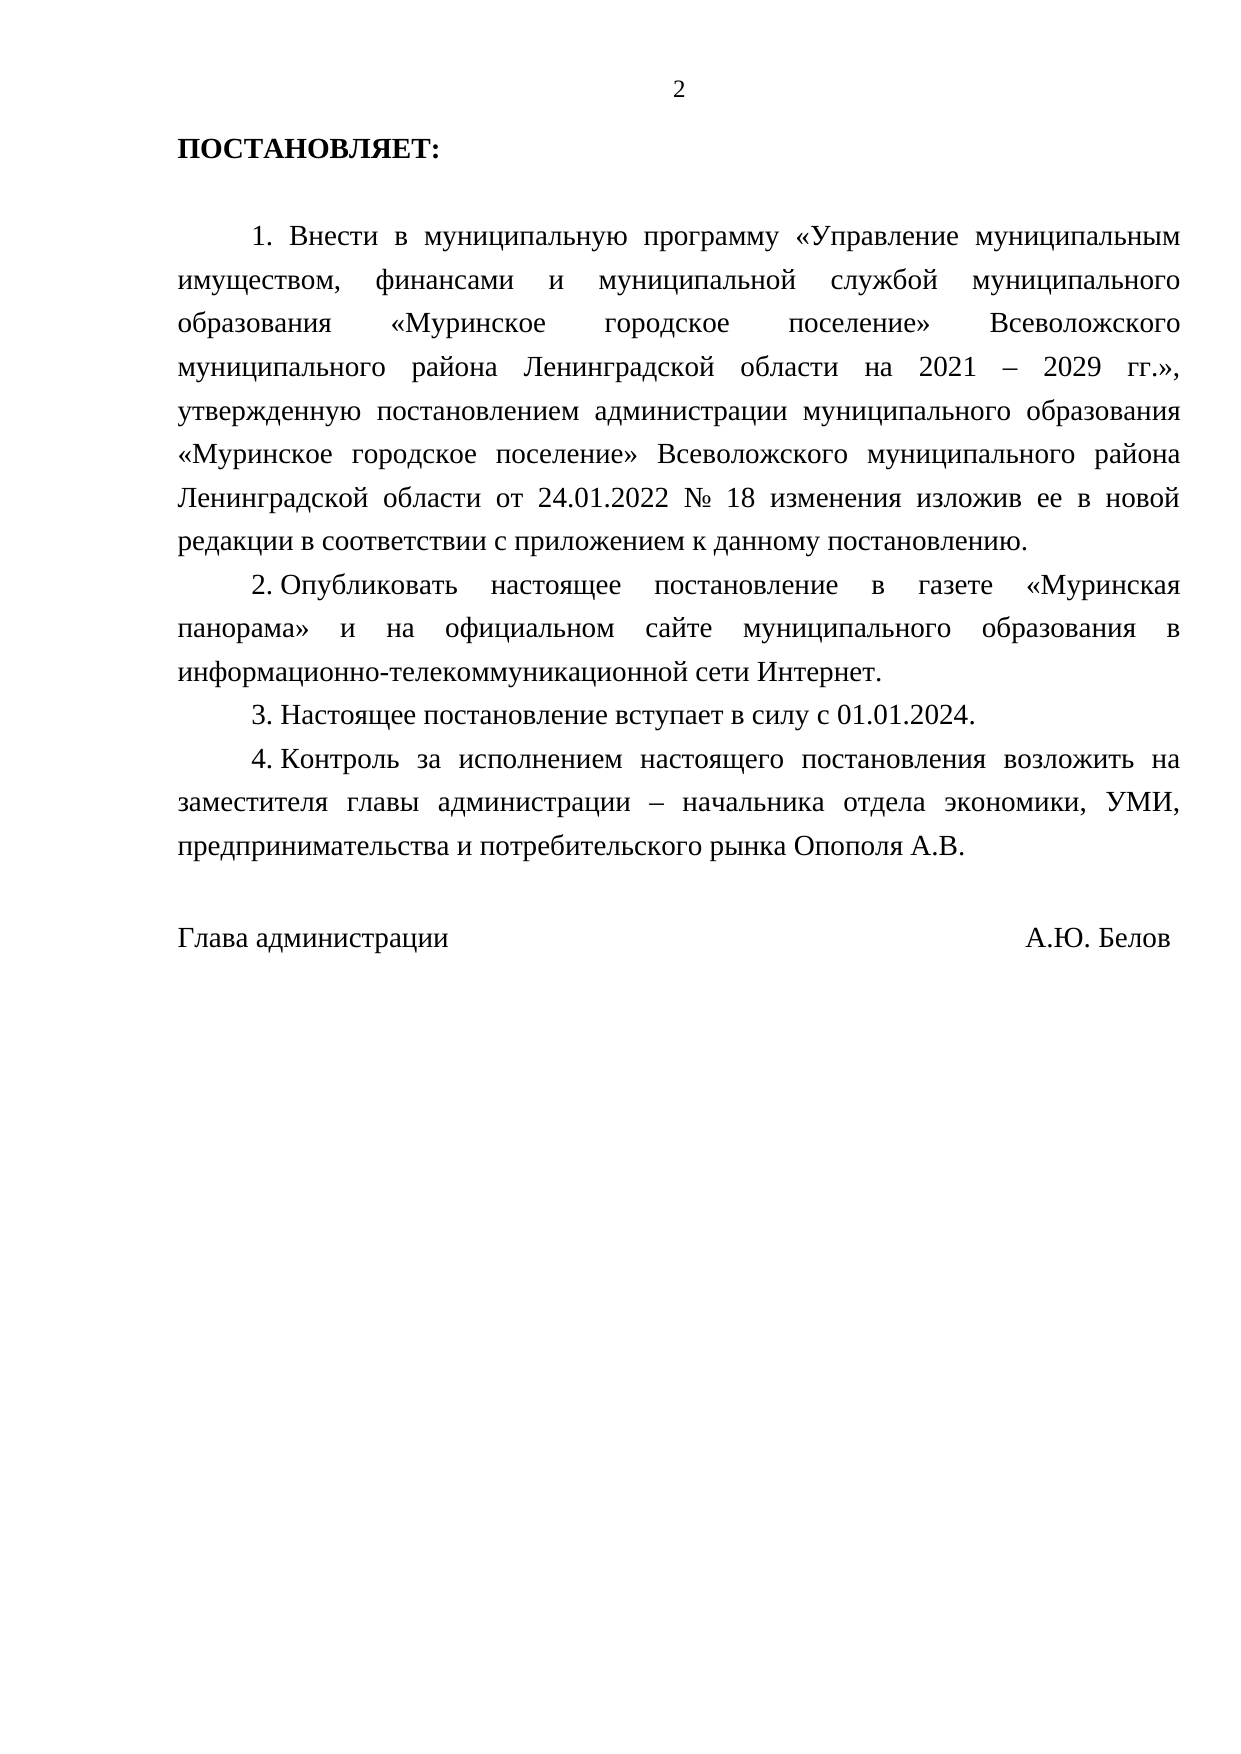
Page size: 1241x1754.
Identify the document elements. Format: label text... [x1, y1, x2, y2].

list 4. Контроль за исполнением настоящего постановления возложить на заместителя главы администрации – начальника отдела экономики, УМИ, предпринимательства и потребительского рынка Опополя А.В. [177, 741, 1181, 862]
list 3. Настоящее постановление вступает в силу с 01.01.2024. [177, 697, 1181, 731]
text 1. Внести в муниципальную программу «Управление муниципальным имуществом, финансами и муниципальной службой муниципального образования «Муринское городское поселение» Всеволожского муниципального района Ленинградской области на 2021 – 2029 гг.», утвержденную постановлением администрации муниципального образования «Муринское городское поселение» Всеволожского муниципального района Ленинградской области от 24.01.2022 № 18 изменения изложив ее в новой редакции в соответствии с приложением к данному постановлению. [177, 218, 1181, 557]
text ПОСТАНОВЛЯЕТ: [177, 131, 1181, 165]
text Глава администрации А.Ю. Белов [177, 920, 1181, 953]
text 2. Опубликовать настоящее постановление в газете «Муринская панорама» и на официальном сайте муниципального образования в информационно-телекоммуникационной сети Интернет. [177, 567, 1181, 687]
